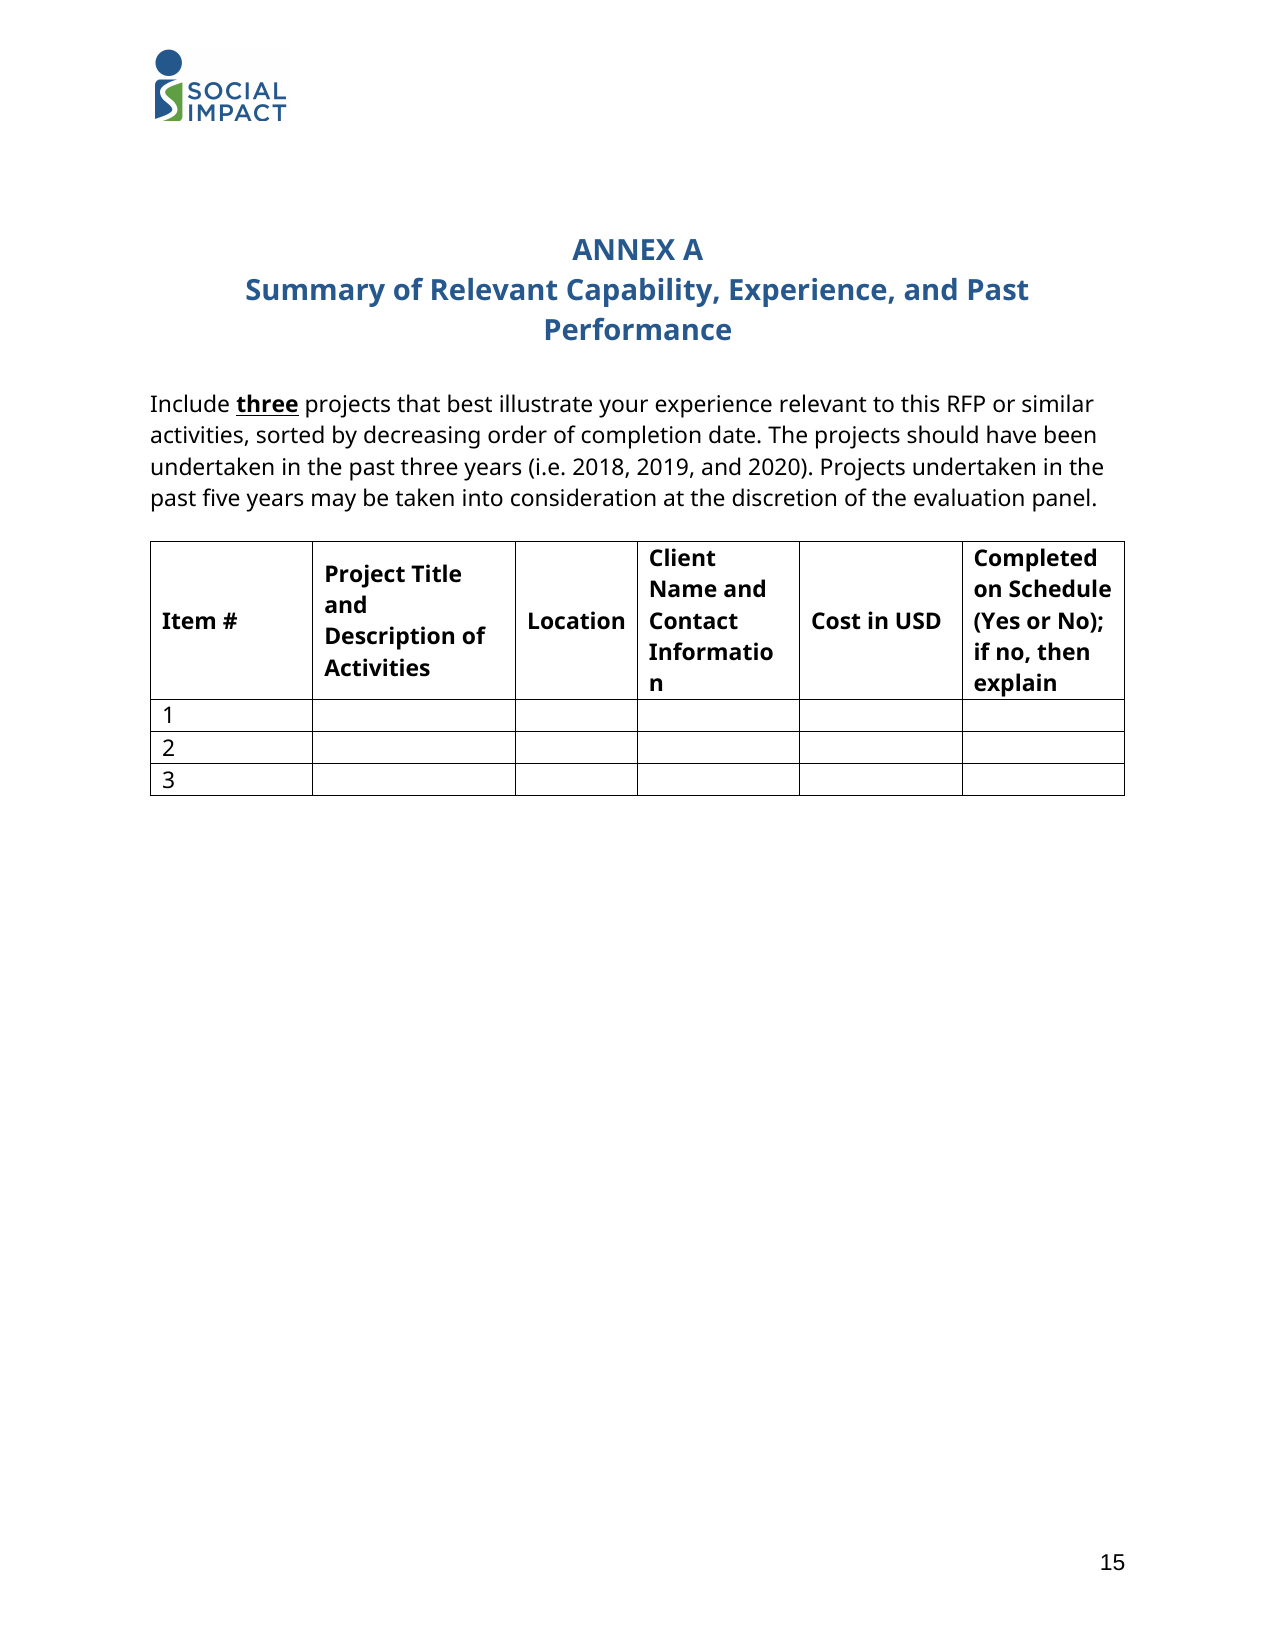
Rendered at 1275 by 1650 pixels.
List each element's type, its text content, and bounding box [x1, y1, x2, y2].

table_cell [313, 732, 515, 763]
text Summary of Relevant Capability, Experience, and Past Performance [150, 269, 1125, 348]
table_cell [516, 732, 637, 763]
table_cell [963, 700, 1124, 731]
picture [147, 48, 292, 123]
table_cell [800, 732, 962, 763]
table_header Client Name and Contact Information [638, 542, 799, 698]
table_cell [638, 700, 799, 731]
text ANNEX A [150, 229, 1125, 269]
table_cell [516, 764, 637, 795]
table_cell [313, 764, 515, 795]
table_cell [638, 732, 799, 763]
table_cell [963, 732, 1124, 763]
table_cell [313, 700, 515, 731]
table_cell [963, 764, 1124, 795]
table_cell [800, 764, 962, 795]
text Include three projects that best illustrate your experience relevant to this RFP or similar activities, sorted by decreasing order of completion date. The projects should have been undertaken in the past three years (i.e. 2018, 2019, and 2020). Projects undertaken in the past five years may be taken into consideration at the discretion of the evaluation panel. [150, 388, 1125, 513]
table_header Completed on Schedule (Yes or No); if no, then explain [963, 542, 1124, 698]
table_header Project Title and Description of Activities [313, 542, 515, 698]
table_cell 3 [151, 764, 312, 795]
table_header Item # [151, 542, 312, 698]
table_cell [638, 764, 799, 795]
table_cell 1 [151, 700, 312, 731]
table_cell [516, 700, 637, 731]
table_cell [800, 700, 962, 731]
table_header Cost in USD [800, 542, 962, 698]
table_cell 2 [151, 732, 312, 763]
table_header Location [516, 542, 637, 698]
